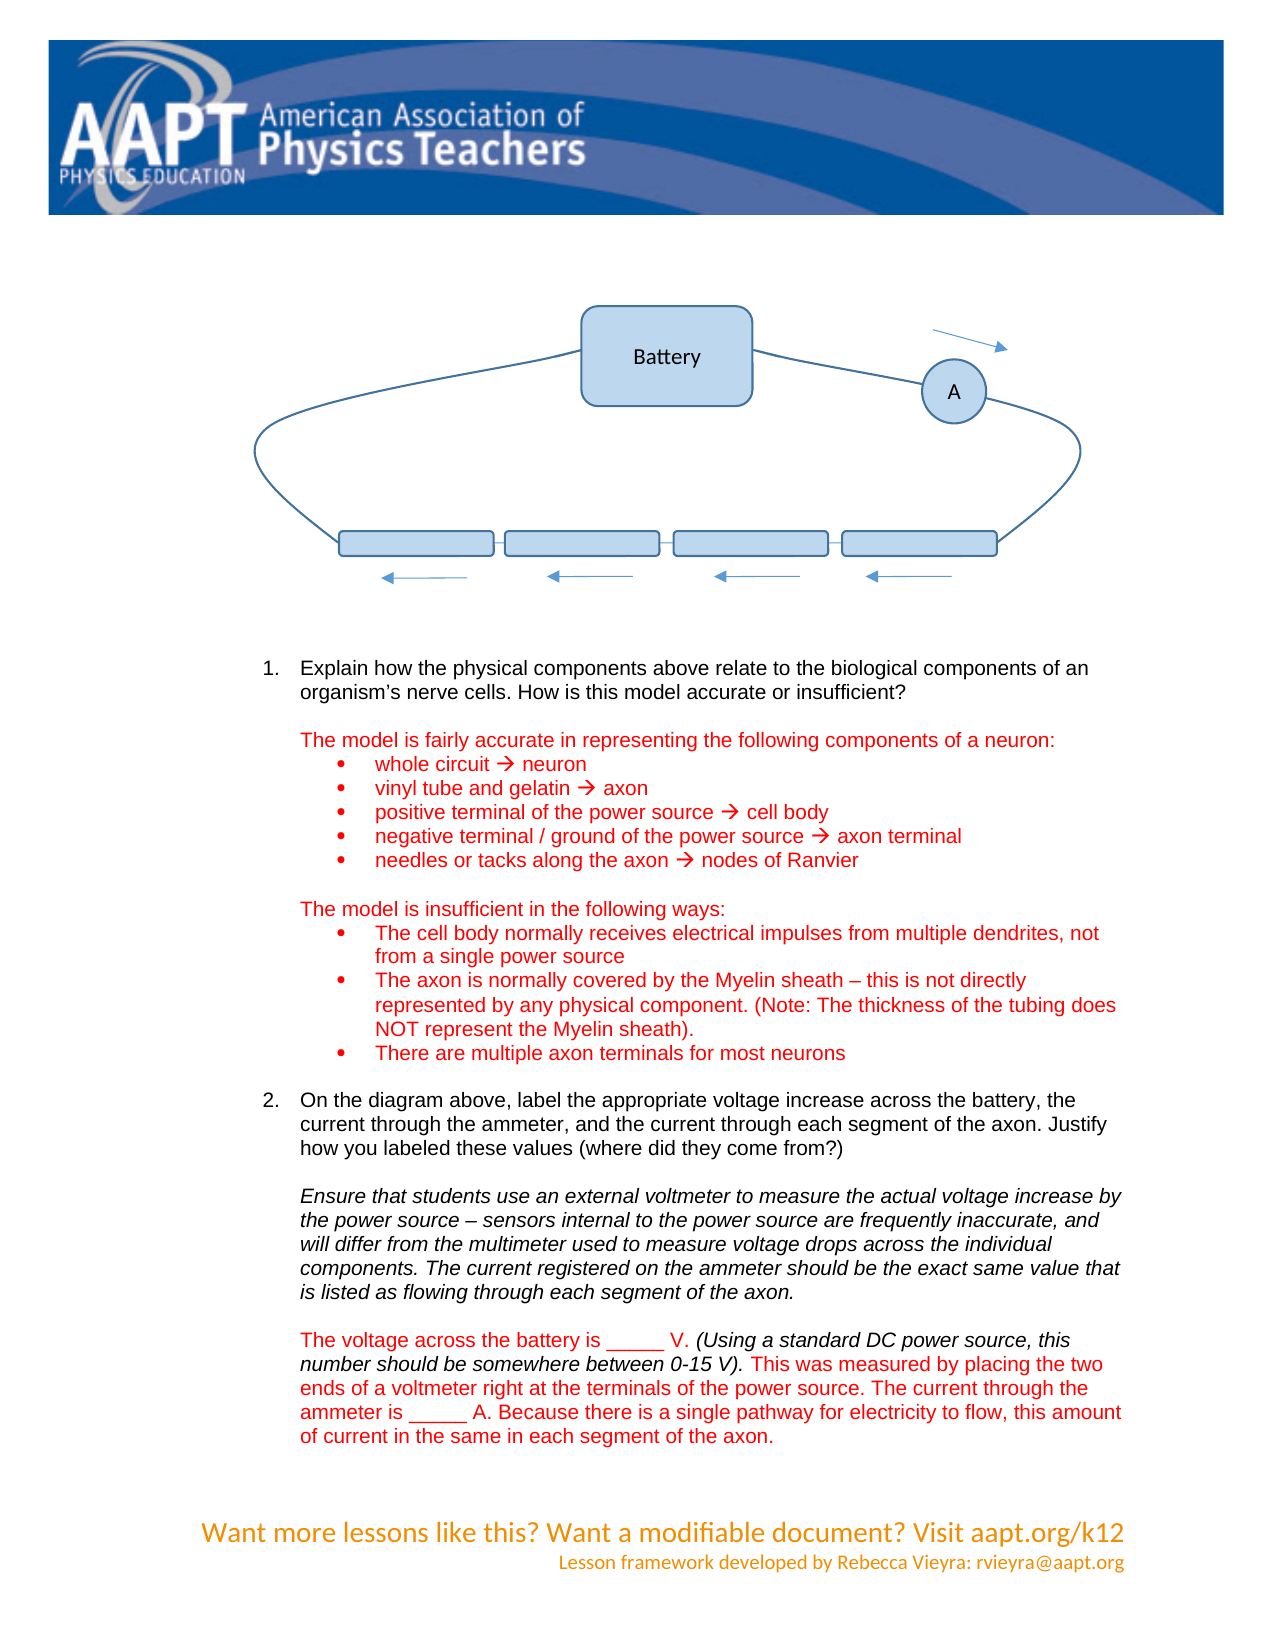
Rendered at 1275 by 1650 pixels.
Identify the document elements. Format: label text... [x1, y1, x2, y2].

list needles or tacks along the axon nodes of Ranvier [337, 848, 1125, 872]
list whole circuit neuron [337, 752, 1125, 776]
text The voltage across the battery is _____ V. (Using a standard DC power source, this number should be somewhere between 0-15 V). This was measured by placing the two ends of a voltmeter right at the terminals of the power source. The current through the ammeter is _____ A. Because there is a single pathway for electricity to flow, this amount of current in the same in each segment of the axon. [300, 1328, 1125, 1448]
list The axon is normally covered by the Myelin sheath – this is not directly represented by any physical component. (Note: The thickness of the tubing does NOT represent the Myelin sheath). [337, 968, 1125, 1040]
list The cell body normally receives electrical impulses from multiple dendrites, not from a single power source [337, 920, 1125, 968]
list There are multiple axon terminals for most neurons [337, 1040, 1125, 1064]
list Explain how the physical components above relate to the biological components of an organism’s nerve cells. How is this model accurate or insufficient? [262, 656, 1125, 704]
text The model is insufficient in the following ways: [300, 896, 1125, 920]
list negative terminal / ground of the power source axon terminal [337, 824, 1125, 848]
list On the diagram above, label the appropriate voltage increase across the battery, the current through the ammeter, and the current through each segment of the axon. Justify how you labeled these values (where did they come from?) [262, 1088, 1125, 1160]
list positive terminal of the power source cell body [337, 800, 1125, 824]
list vinyl tube and gelatin axon [337, 776, 1125, 800]
text The model is fairly accurate in representing the following components of a neuron: [300, 728, 1125, 752]
picture [48, 40, 1224, 215]
text Ensure that students use an external voltmeter to measure the actual voltage increase by the power source – sensors internal to the power source are frequently inaccurate, and will differ from the multimeter used to measure voltage drops across the individual components. The current registered on the ammeter should be the exact same value that is listed as flowing through each segment of the axon. [300, 1184, 1125, 1304]
